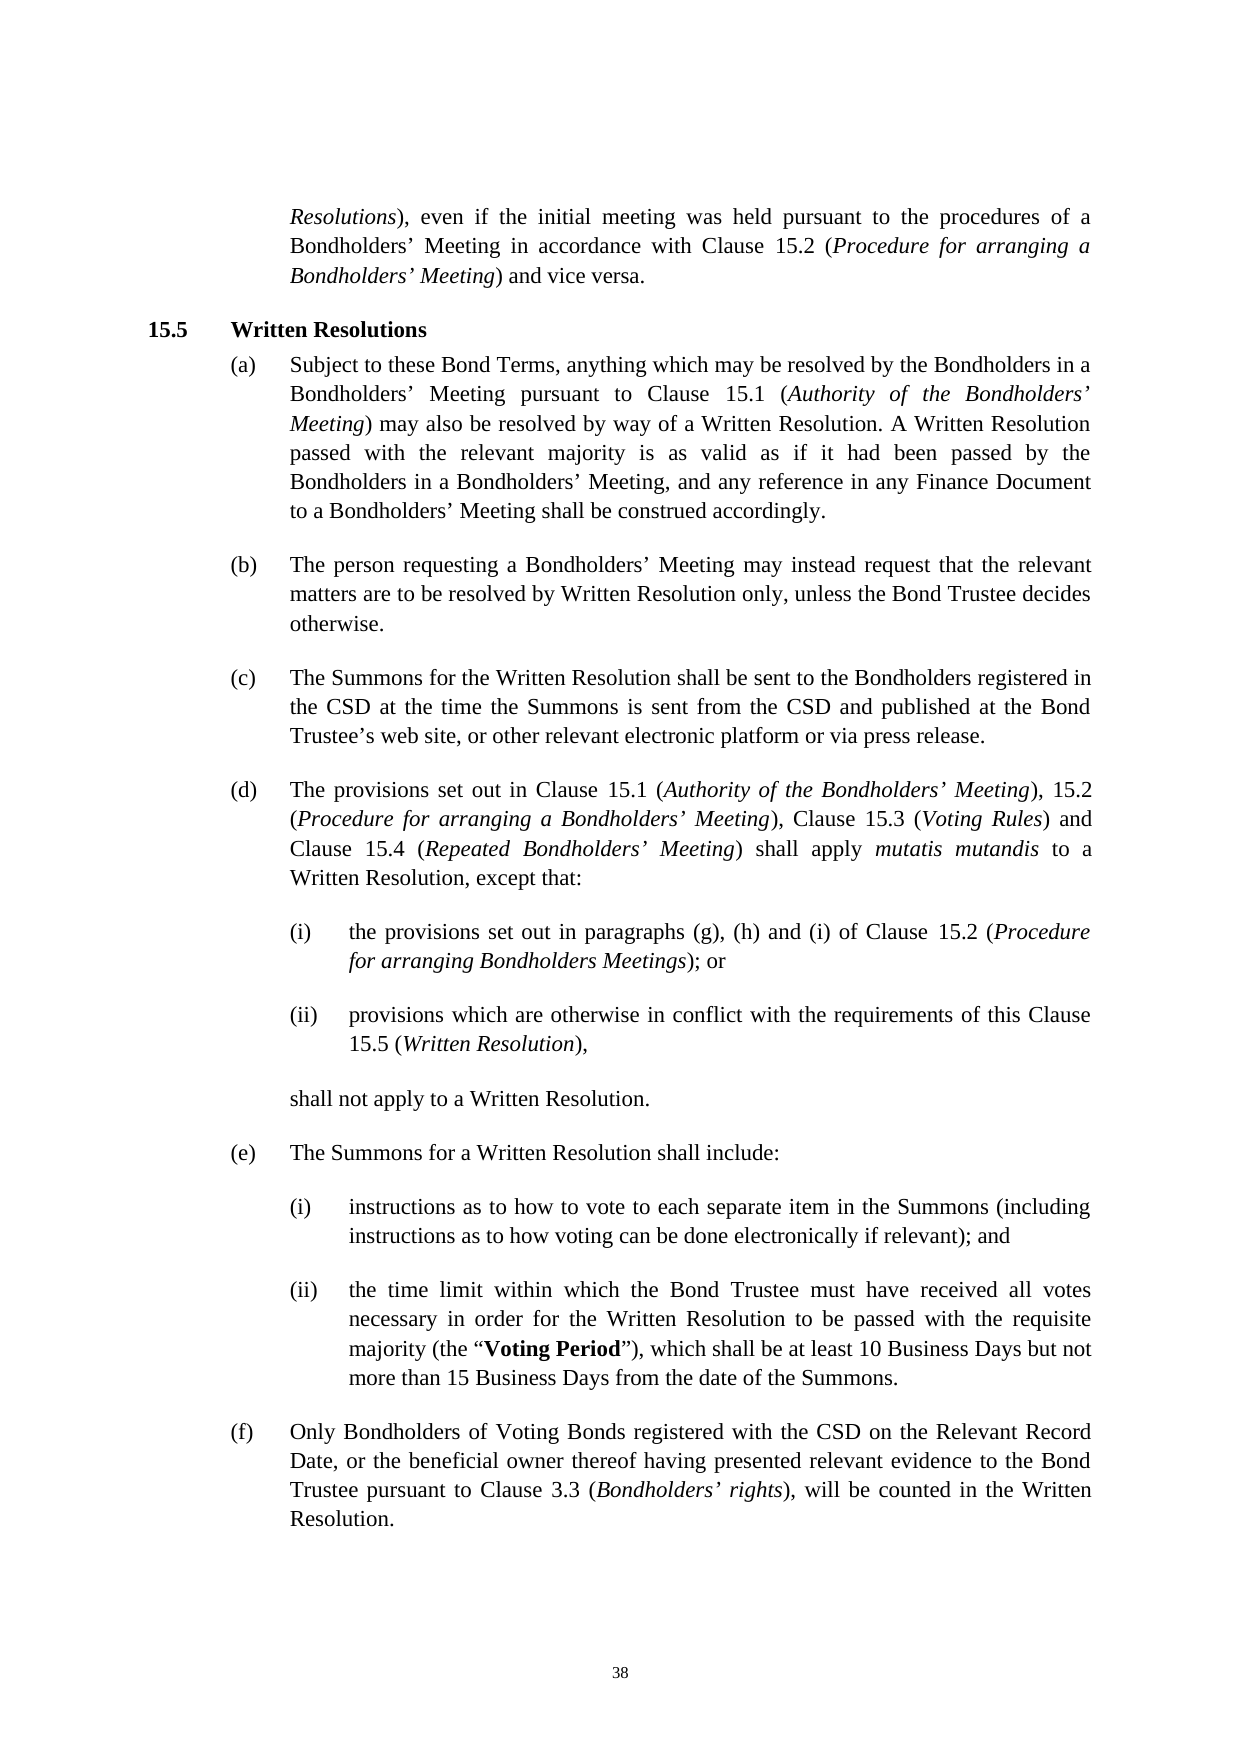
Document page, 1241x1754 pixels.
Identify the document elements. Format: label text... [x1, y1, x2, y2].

text the time limit within which the Bond Trustee must have received all votes necessary in order for the Written Resolution to be passed with the requisite majority (the “Voting Period”), which shall be at least 10 Business Days but not more than 15 Business Days from the date of the Summons. [289, 1274, 1092, 1391]
text provisions which are otherwise in conflict with the requirements of this Clause 15.5 (Written Resolution), [289, 999, 1092, 1058]
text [230, 201, 1092, 289]
text Subject to these Bond Terms, anything which may be resolved by the Bondholders in a Bondholders’ Meeting pursuant to Clause 15.1 (Authority of the Bondholders’ Meeting) may also be resolved by way of a Written Resolution. A Written Resolution passed with the relevant majority is as valid as if it had been passed by the Bondholders in a Bondholders’ Meeting, and any reference in any Finance Document to a Bondholders’ Meeting shall be construed accordingly. [230, 349, 1092, 524]
text The person requesting a Bondholders’ Meeting may instead request that the relevant matters are to be resolved by Written Resolution only, unless the Bond Trustee decides otherwise. [230, 549, 1092, 637]
subtitle Written Resolutions [148, 314, 1092, 343]
list shall not apply to a Written Resolution. [289, 1083, 1092, 1112]
text The Summons for a Written Resolution shall include: [230, 1137, 1092, 1166]
text The Summons for the Written Resolution shall be sent to the Bondholders registered in the CSD at the time the Summons is sent from the CSD and published at the Bond Trustee’s web site, or other relevant electronic platform or via press release. [230, 662, 1092, 749]
text instructions as to how to vote to each separate item in the Summons (including instructions as to how voting can be done electronically if relevant); and [289, 1191, 1092, 1249]
text The provisions set out in Clause 15.1 (Authority of the Bondholders’ Meeting), 15.2 (Procedure for arranging a Bondholders’ Meeting), Clause 15.3 (Voting Rules) and Clause 15.4 (Repeated Bondholders’ Meeting) shall apply mutatis mutandis to a Written Resolution, except that: [230, 774, 1092, 891]
text the provisions set out in paragraphs (g), (h) and (i) of Clause 15.2 (Procedure for arranging Bondholders Meetings); or [289, 916, 1092, 974]
text Only Bondholders of Voting Bonds registered with the CSD on the Relevant Record Date, or the beneficial owner thereof having presented relevant evidence to the Bond Trustee pursuant to Clause 3.3 (Bondholders’ rights), will be counted in the Written Resolution. [230, 1416, 1092, 1533]
